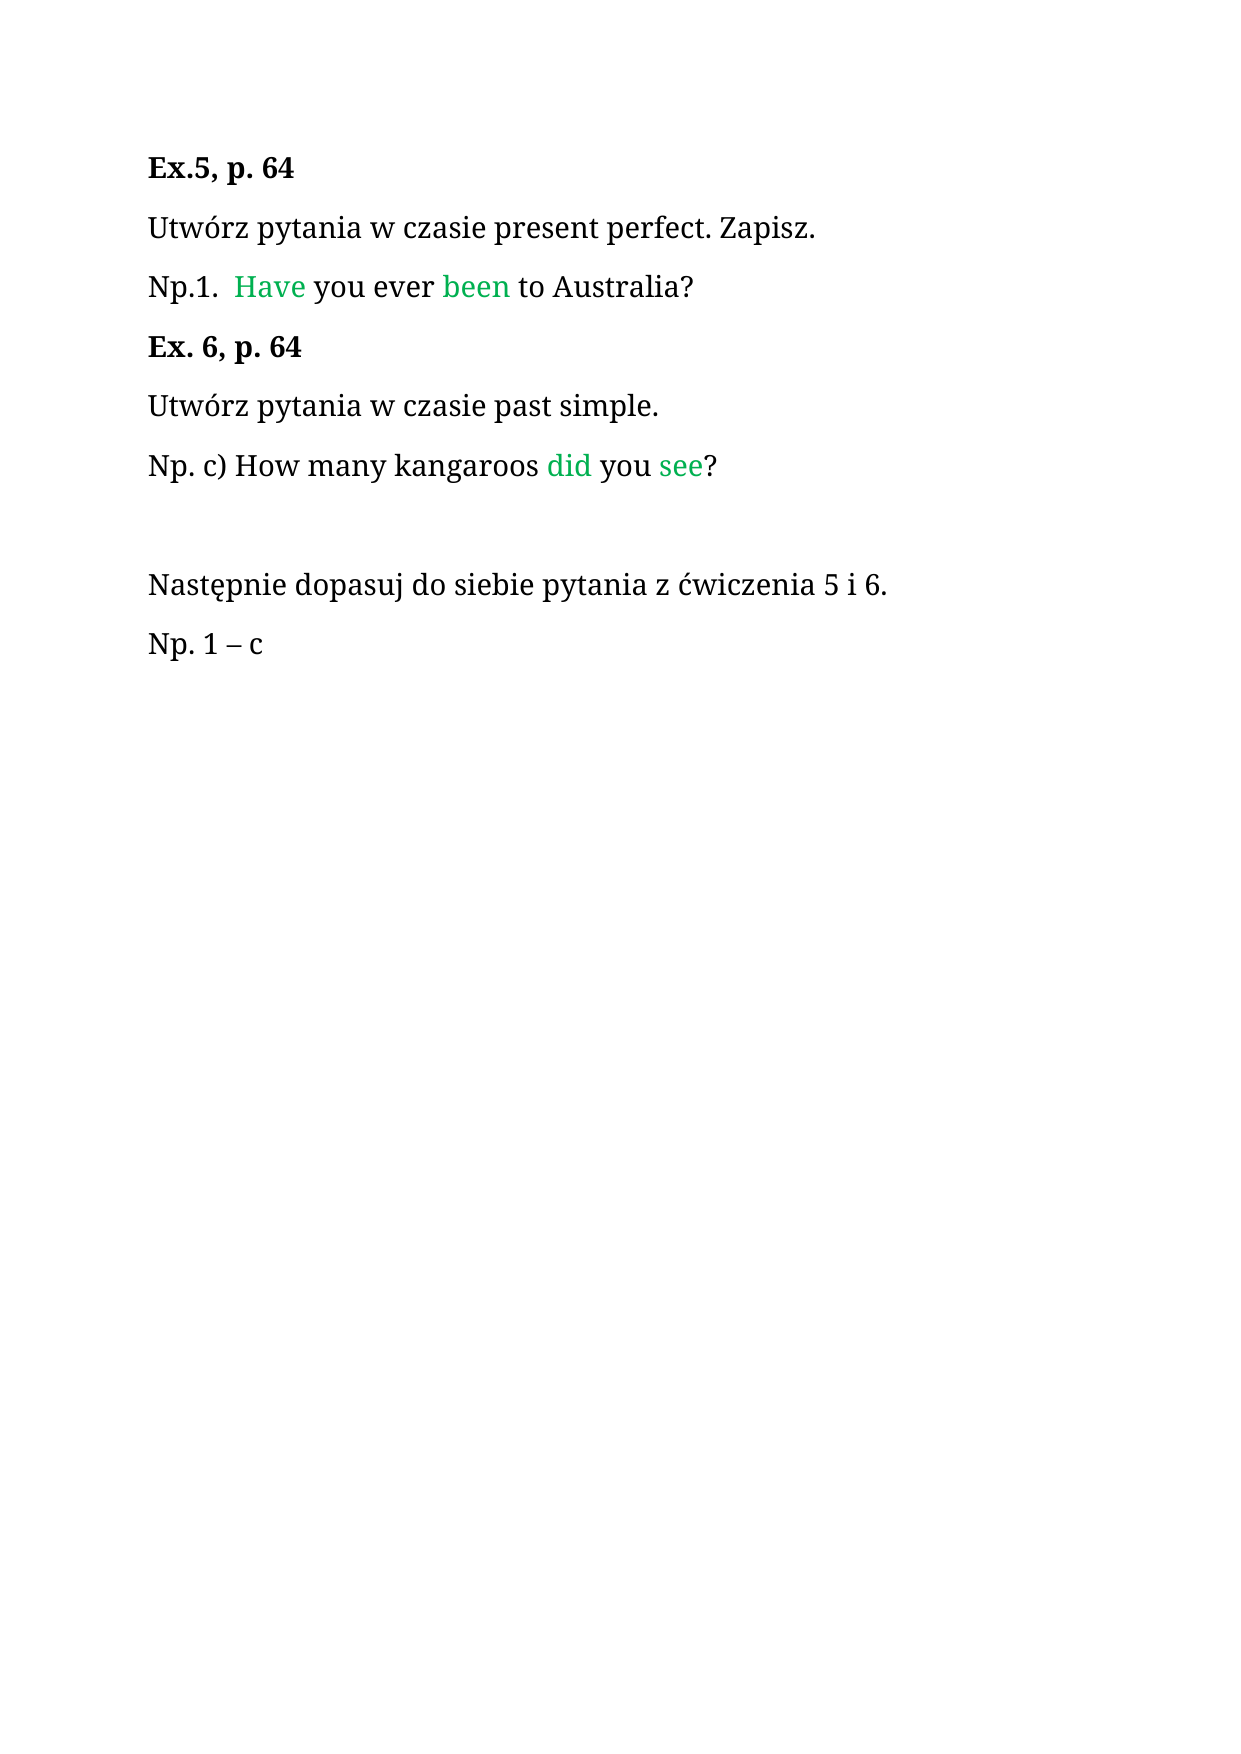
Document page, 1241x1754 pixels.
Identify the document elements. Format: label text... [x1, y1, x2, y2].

text Np. 1 – c [148, 623, 1093, 663]
text Ex. 6, p. 64 [148, 326, 1093, 366]
text Np.1. Have you ever been to Australia? [148, 267, 1093, 306]
text Np. c) How many kangaroos did you see? [148, 445, 1093, 485]
text Utwórz pytania w czasie past simple. [148, 386, 1093, 425]
text Utwórz pytania w czasie present perfect. Zapisz. [148, 207, 1093, 247]
text Następnie dopasuj do siebie pytania z ćwiczenia 5 i 6. [148, 564, 1093, 604]
text Ex.5, p. 64 [148, 148, 1093, 187]
